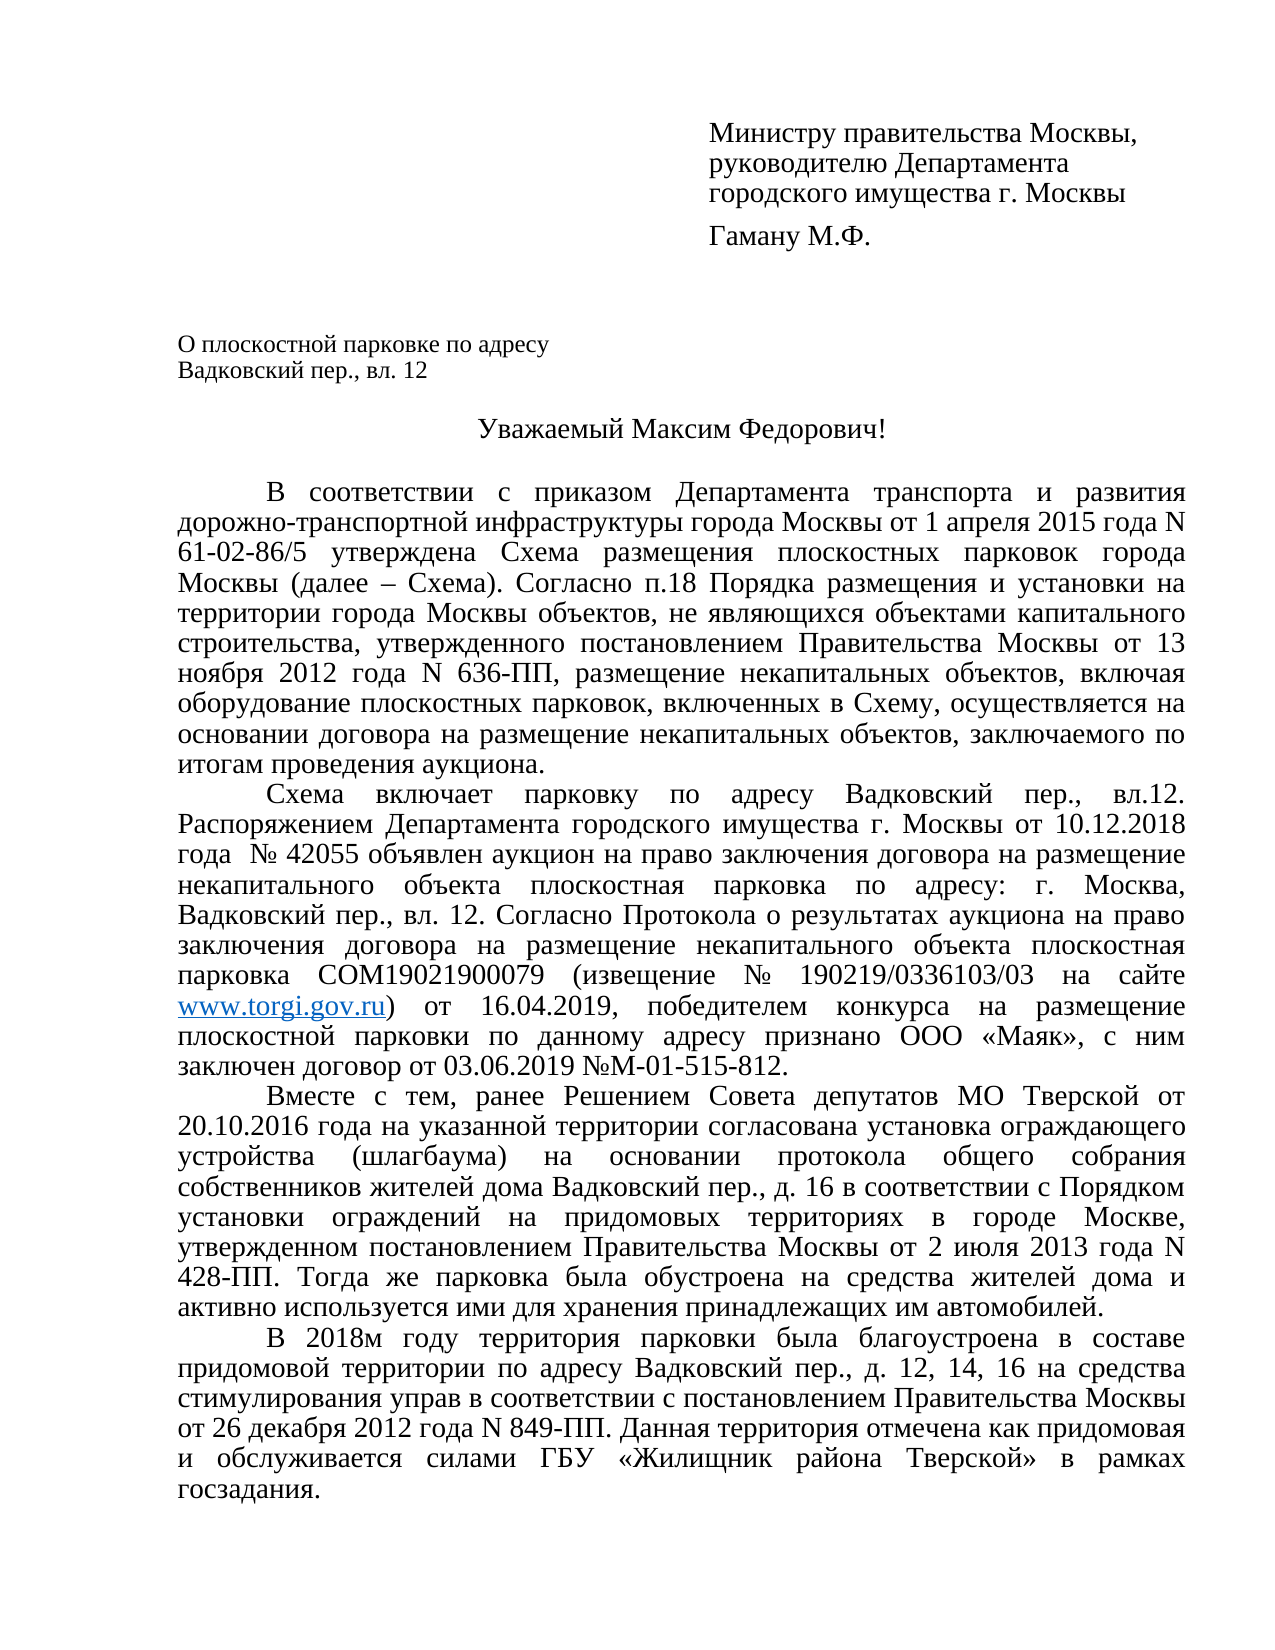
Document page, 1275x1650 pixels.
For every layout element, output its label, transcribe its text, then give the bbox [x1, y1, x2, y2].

text Вадковский пер., вл. 12 [177, 358, 1186, 384]
text Вместе с тем, ранее Решением Совета депутатов МО Тверской от 20.10.2016 года на указанной территории согласована установка ограждающего устройства (шлагбаума) на основании протокола общего собрания собственников жителей дома Вадковский пер., д. 16 в соответствии с Порядком установки ограждений на придомовых территориях в городе Москве, утвержденном постановлением Правительства Москвы от 2 июля 2013 года N 428-ПП. Тогда же парковка была обустроена на средства жителей дома и активно используется ими для хранения принадлежащих им автомобилей. [177, 1082, 1186, 1323]
text В 2018м году территория парковки была благоустроена в составе придомовой территории по адресу Вадковский пер., д. 12, 14, 16 на средства стимулирования управ в соответствии с постановлением Правительства Москвы от 26 декабря 2012 года N 849-ПП. Данная территория отмечена как придомовая и обслуживается силами ГБУ «Жилищник района Тверской» в рамках госзадания. [177, 1323, 1186, 1504]
text О плоскостной парковке по адресу [177, 332, 1186, 358]
text Уважаемый Максим Федорович! [177, 414, 1186, 444]
text В соответствии с приказом Департамента транспорта и развития дорожно-транспортной инфраструктуры города Москвы от 1 апреля 2015 года N 61-02-86/5 утверждена Схема размещения плоскостных парковок города Москвы (далее – Схема). Согласно п.18 Порядка размещения и установки на территории города Москвы объектов, не являющихся объектами капитального строительства, утвержденного постановлением Правительства Москвы от 13 ноября 2012 года N 636-ПП, размещение некапитальных объектов, включая оборудование плоскостных парковок, включенных в Схему, осуществляется на основании договора на размещение некапитальных объектов, заключаемого по итогам проведения аукциона. [177, 478, 1186, 779]
text Схема включает парковку по адресу Вадковский пер., вл.12. Распоряжением Департамента городского имущества г. Москвы от 10.12.2018 года № 42055 объявлен аукцион на право заключения договора на размещение некапитального объекта плоскостная парковка по адресу: г. Москва, Вадковский пер., вл. 12. Согласно Протокола о результатах аукциона на право заключения договора на размещение некапитального объекта плоскостная парковка COM19021900079 (извещение № 190219/0336103/03 на сайте www.torgi.gov.ru) от 16.04.2019, победителем конкурса на размещение плоскостной парковки по данному адресу признано ООО «Маяк», с ним заключен договор от 03.06.2019 №М-01-515-812. [177, 779, 1186, 1082]
text Гаману М.Ф. [709, 221, 1186, 251]
text Министру правительства Москвы, руководителю Департамента городского имущества г. Москвы [709, 118, 1186, 209]
